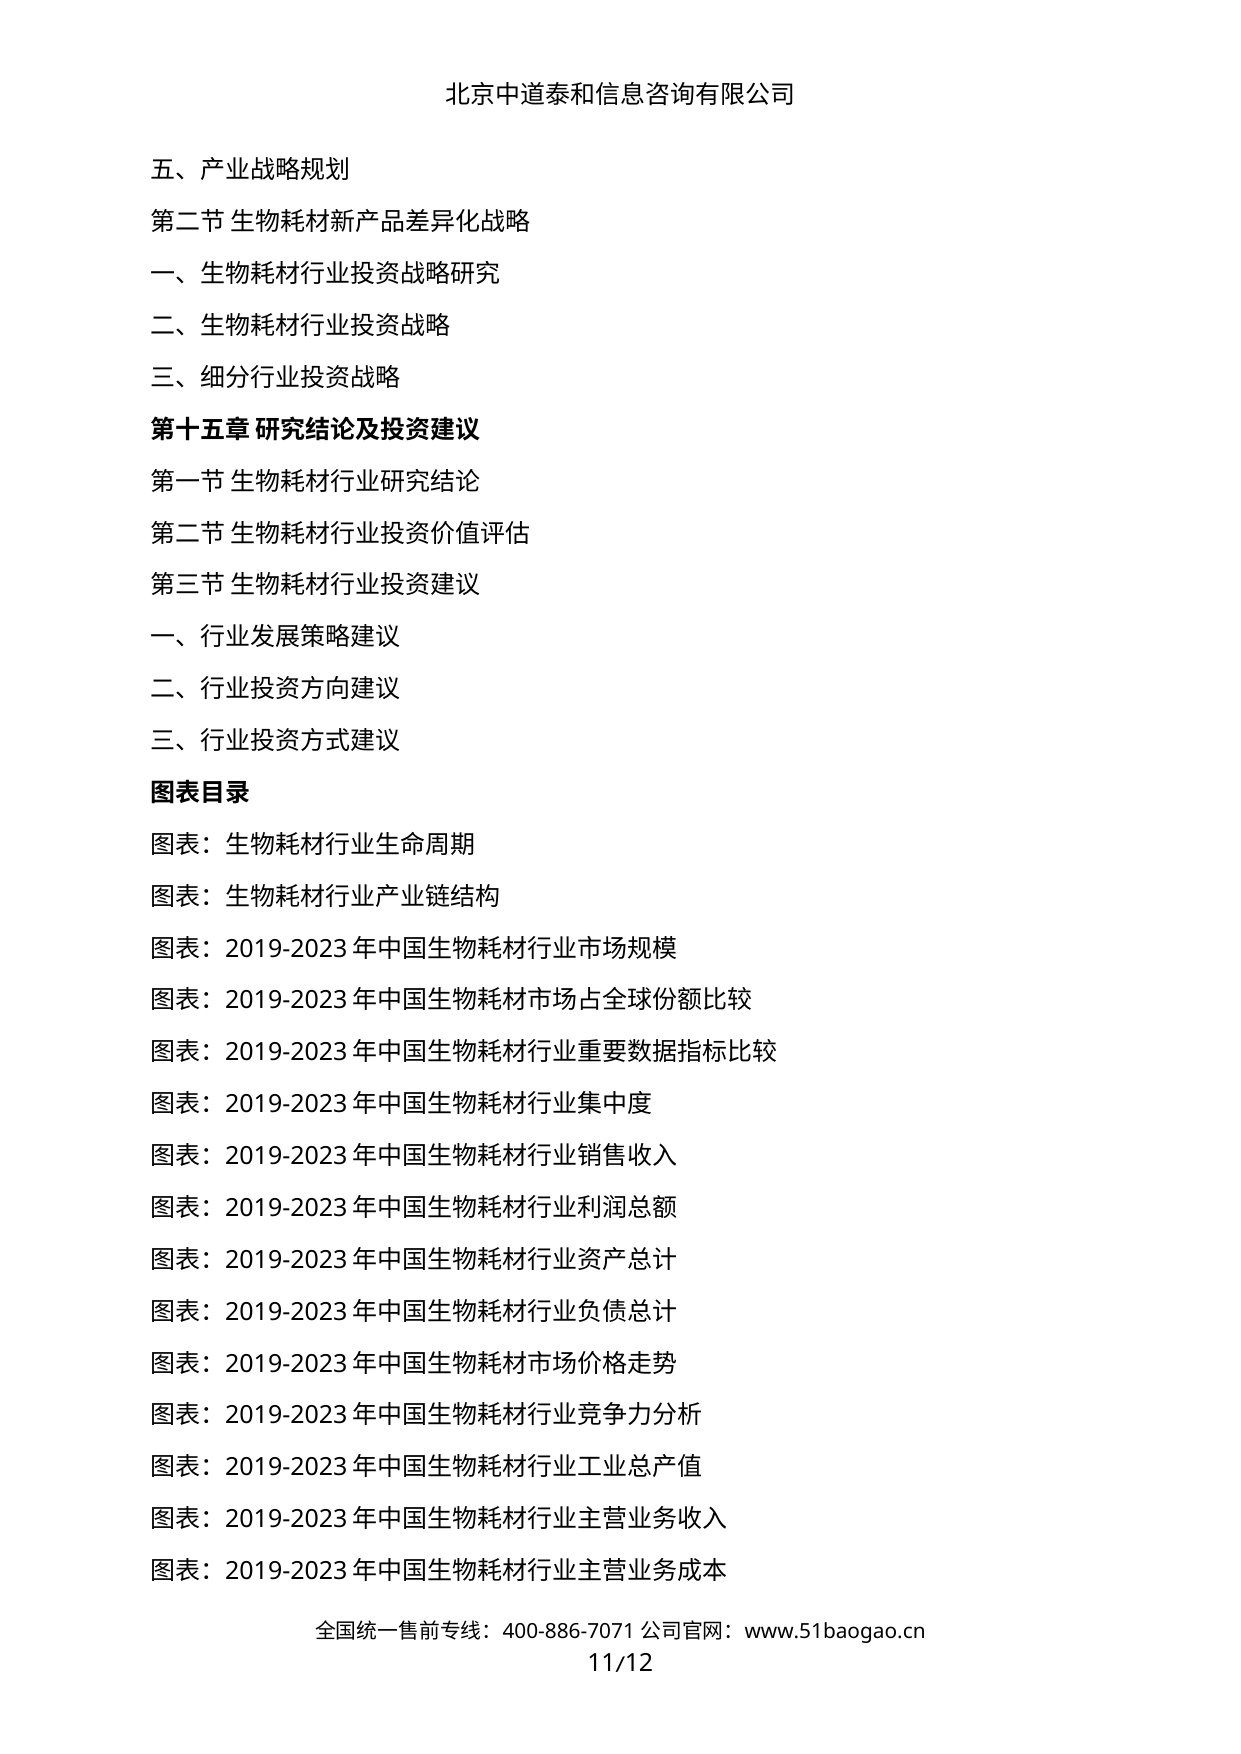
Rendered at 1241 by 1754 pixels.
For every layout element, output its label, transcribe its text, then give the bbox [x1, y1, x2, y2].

text 二、生物耗材行业投资战略 [150, 306, 1090, 342]
text 图表：2019-2023年中国生物耗材行业竞争力分析 [150, 1395, 1090, 1431]
text 第二节 生物耗材新产品差异化战略 [150, 202, 1090, 238]
text 三、细分行业投资战略 [150, 357, 1090, 394]
text 图表：2019-2023年中国生物耗材行业集中度 [150, 1084, 1090, 1120]
text 图表：2019-2023年中国生物耗材行业负债总计 [150, 1291, 1090, 1327]
text 三、行业投资方式建议 [150, 721, 1090, 757]
text 第三节 生物耗材行业投资建议 [150, 565, 1090, 601]
text 图表：2019-2023年中国生物耗材行业重要数据指标比较 [150, 1032, 1090, 1068]
text 图表：2019-2023年中国生物耗材行业市场规模 [150, 928, 1090, 964]
text 一、行业发展策略建议 [150, 617, 1090, 653]
text 第二节 生物耗材行业投资价值评估 [150, 513, 1090, 549]
text 图表：2019-2023年中国生物耗材行业利润总额 [150, 1187, 1090, 1224]
text 第一节 生物耗材行业研究结论 [150, 461, 1090, 497]
text 图表目录 [150, 772, 1090, 809]
text 一、生物耗材行业投资战略研究 [150, 254, 1090, 290]
text 图表：2019-2023年中国生物耗材行业资产总计 [150, 1239, 1090, 1276]
text 图表：2019-2023年中国生物耗材行业主营业务成本 [150, 1551, 1090, 1587]
text 图表：生物耗材行业产业链结构 [150, 876, 1090, 912]
text 图表：2019-2023年中国生物耗材行业销售收入 [150, 1136, 1090, 1172]
text 图表：2019-2023年中国生物耗材行业工业总产值 [150, 1447, 1090, 1483]
text 图表：2019-2023年中国生物耗材市场价格走势 [150, 1343, 1090, 1379]
text 图表：2019-2023年中国生物耗材市场占全球份额比较 [150, 980, 1090, 1016]
text 第十五章 研究结论及投资建议 [150, 409, 1090, 446]
text 图表：生物耗材行业生命周期 [150, 824, 1090, 861]
text 五、产业战略规划 [150, 150, 1090, 186]
text 二、行业投资方向建议 [150, 669, 1090, 705]
text 图表：2019-2023年中国生物耗材行业主营业务收入 [150, 1499, 1090, 1535]
